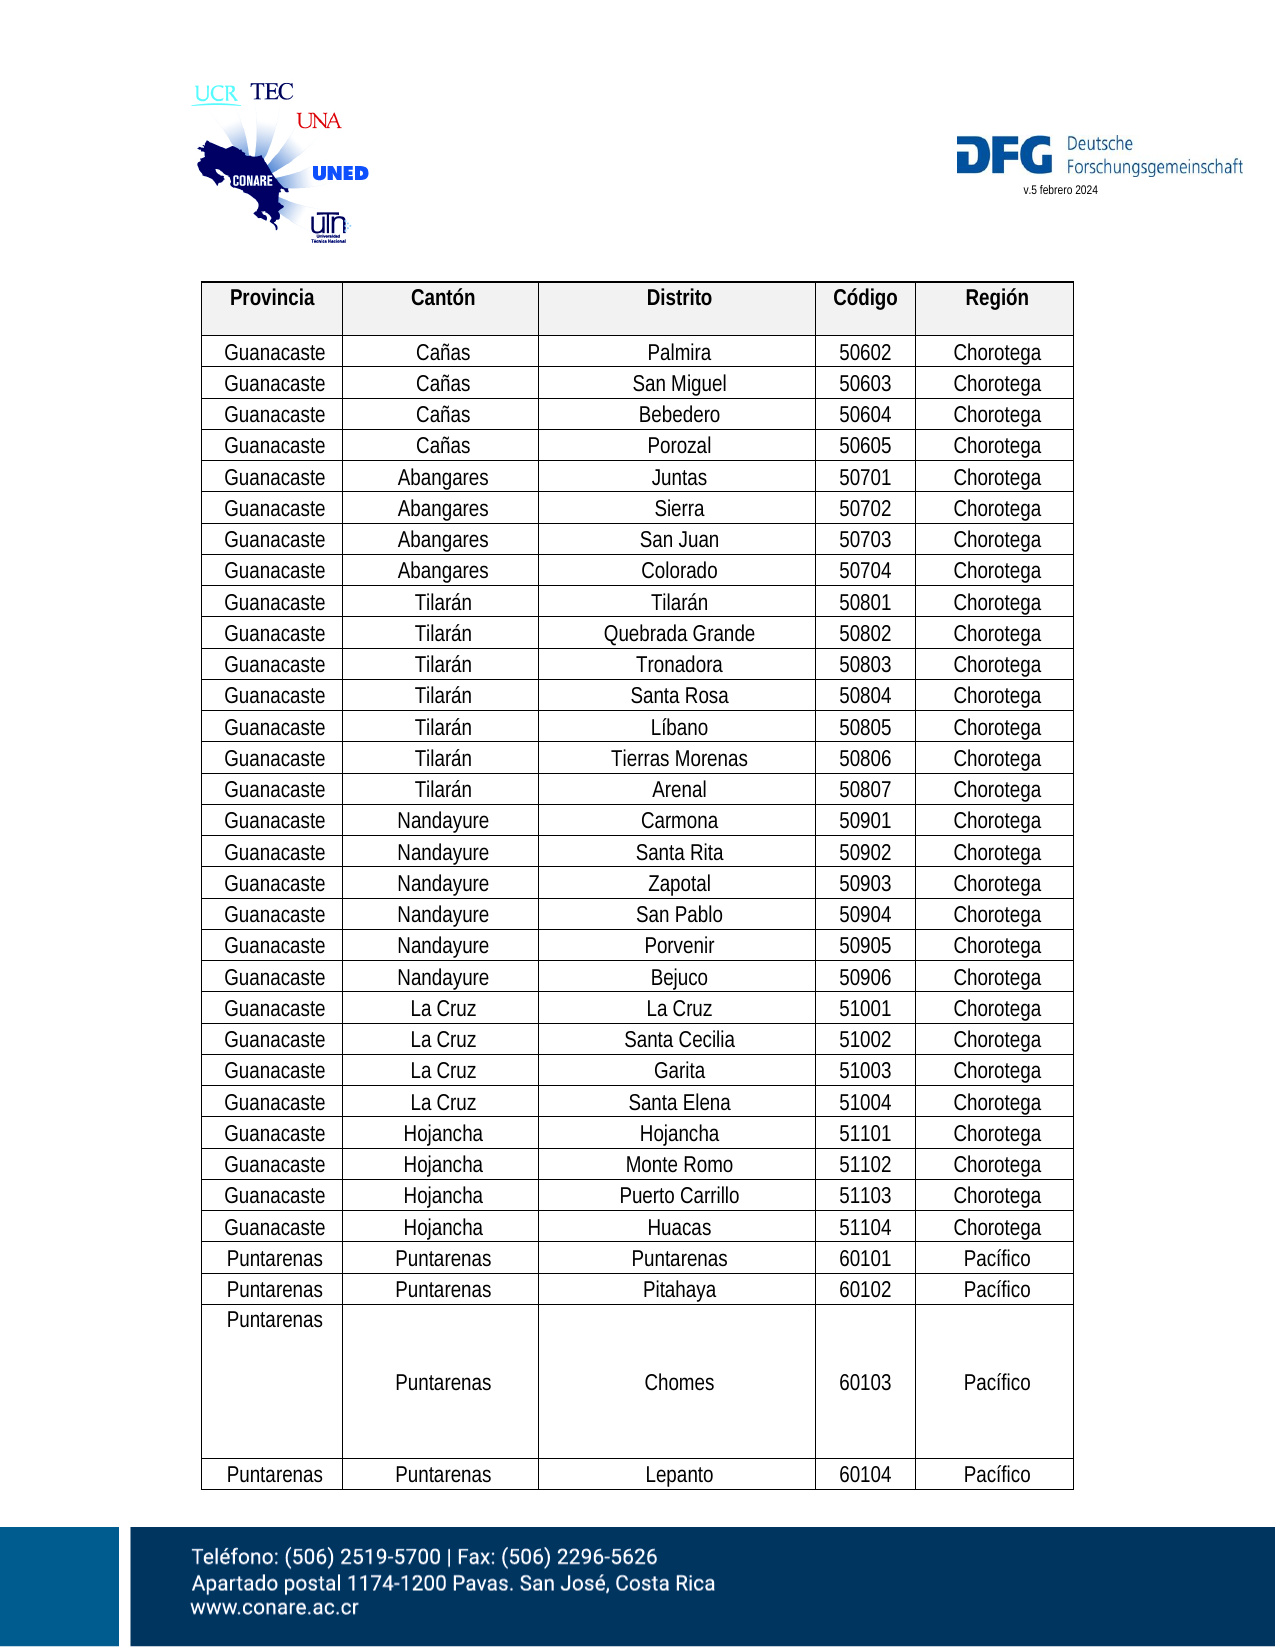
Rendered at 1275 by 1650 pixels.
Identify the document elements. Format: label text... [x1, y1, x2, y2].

table_cell Guanacaste [202, 399, 342, 429]
table_cell Chorotega [916, 711, 1073, 741]
table_cell Pitahaya [539, 1274, 815, 1304]
table_cell La Cruz [343, 992, 538, 1022]
table_cell Nandayure [343, 930, 538, 960]
table_cell Hojancha [343, 1211, 538, 1241]
table_cell Guanacaste [202, 1180, 342, 1210]
table_cell 50904 [816, 899, 915, 929]
table_cell Cañas [343, 367, 538, 397]
table_cell 51004 [816, 1086, 915, 1116]
picture [177, 70, 376, 250]
table_cell Santa Rosa [539, 680, 815, 710]
table_cell Chorotega [916, 617, 1073, 647]
table_cell Guanacaste [202, 1055, 342, 1085]
table_cell 50807 [816, 774, 915, 804]
table_cell 50906 [816, 961, 915, 991]
table_cell 50704 [816, 555, 915, 585]
table_cell Guanacaste [202, 524, 342, 554]
table_cell Cañas [343, 399, 538, 429]
table_cell Tilarán [343, 649, 538, 679]
table_cell 51101 [816, 1117, 915, 1147]
table_cell 51003 [816, 1055, 915, 1085]
table_cell Chorotega [916, 836, 1073, 866]
table_cell Puntarenas [202, 1305, 342, 1457]
table_cell La Cruz [343, 1024, 538, 1054]
table_cell Abangares [343, 492, 538, 522]
table_cell 60103 [816, 1305, 915, 1457]
table_cell Chorotega [916, 1149, 1073, 1179]
table_cell Puntarenas [539, 1242, 815, 1272]
table_cell Guanacaste [202, 586, 342, 616]
table_cell Chorotega [916, 461, 1073, 491]
table_cell Tilarán [539, 586, 815, 616]
table_cell Juntas [539, 461, 815, 491]
table_cell San Juan [539, 524, 815, 554]
table_cell 50604 [816, 399, 915, 429]
table_cell Chorotega [916, 336, 1073, 366]
table_cell 50802 [816, 617, 915, 647]
table_cell 50902 [816, 836, 915, 866]
table_cell Monte Romo [539, 1149, 815, 1179]
table_cell 51103 [816, 1180, 915, 1210]
table_cell Guanacaste [202, 649, 342, 679]
table_cell La Cruz [343, 1086, 538, 1116]
table_cell Guanacaste [202, 1117, 342, 1147]
table_cell 50806 [816, 742, 915, 772]
table_cell Tilarán [343, 774, 538, 804]
table_cell Guanacaste [202, 805, 342, 835]
table_cell Chorotega [916, 899, 1073, 929]
table_cell 51104 [816, 1211, 915, 1241]
table_cell Guanacaste [202, 492, 342, 522]
table_cell Porozal [539, 430, 815, 460]
table_cell 50702 [816, 492, 915, 522]
table_cell Guanacaste [202, 867, 342, 897]
table_cell Guanacaste [202, 461, 342, 491]
table_cell Chorotega [916, 524, 1073, 554]
picture [0, 1527, 1275, 1647]
table_cell Líbano [539, 711, 815, 741]
table_cell Quebrada Grande [539, 617, 815, 647]
table_cell Puntarenas [343, 1459, 538, 1489]
table_cell 50801 [816, 586, 915, 616]
table_cell 50804 [816, 680, 915, 710]
table_cell Santa Rita [539, 836, 815, 866]
table_cell Chorotega [916, 1024, 1073, 1054]
table_cell Tronadora [539, 649, 815, 679]
table_cell Palmira [539, 336, 815, 366]
table_cell Guanacaste [202, 555, 342, 585]
table_cell Hojancha [343, 1180, 538, 1210]
table_cell Chorotega [916, 1117, 1073, 1147]
table_cell Chorotega [916, 774, 1073, 804]
table_cell Tilarán [343, 617, 538, 647]
table_cell Chorotega [916, 492, 1073, 522]
table_cell Chorotega [916, 1055, 1073, 1085]
table_cell Guanacaste [202, 961, 342, 991]
table_cell 50803 [816, 649, 915, 679]
table_cell Abangares [343, 524, 538, 554]
table_cell Pacífico [916, 1305, 1073, 1457]
table_cell Puntarenas [343, 1242, 538, 1272]
table_cell Pacífico [916, 1274, 1073, 1304]
table_cell Garita [539, 1055, 815, 1085]
table_cell Chomes [539, 1305, 815, 1457]
table_cell Chorotega [916, 680, 1073, 710]
table_cell Guanacaste [202, 430, 342, 460]
table_header Provincia [202, 283, 342, 335]
table_cell 60104 [816, 1459, 915, 1489]
table_cell Guanacaste [202, 742, 342, 772]
table_cell Chorotega [916, 1180, 1073, 1210]
table_cell Chorotega [916, 805, 1073, 835]
table_cell Guanacaste [202, 1149, 342, 1179]
table_cell Nandayure [343, 805, 538, 835]
table_cell Chorotega [916, 555, 1073, 585]
table_cell 50905 [816, 930, 915, 960]
table_cell 50603 [816, 367, 915, 397]
table_cell Porvenir [539, 930, 815, 960]
table_cell Zapotal [539, 867, 815, 897]
table_cell Puntarenas [343, 1305, 538, 1457]
table_cell Guanacaste [202, 1211, 342, 1241]
table_cell 50701 [816, 461, 915, 491]
table_cell San Miguel [539, 367, 815, 397]
table_cell Chorotega [916, 992, 1073, 1022]
table_cell Puerto Carrillo [539, 1180, 815, 1210]
table_cell Chorotega [916, 367, 1073, 397]
table_cell La Cruz [539, 992, 815, 1022]
table_cell Lepanto [539, 1459, 815, 1489]
table_cell 51102 [816, 1149, 915, 1179]
table_cell Chorotega [916, 1086, 1073, 1116]
table_cell Hojancha [343, 1149, 538, 1179]
table_cell Carmona [539, 805, 815, 835]
table_header Cantón [343, 283, 538, 335]
table_cell 51002 [816, 1024, 915, 1054]
table_cell Chorotega [916, 961, 1073, 991]
table_header Región [916, 283, 1073, 335]
table_cell Guanacaste [202, 836, 342, 866]
table_cell Arenal [539, 774, 815, 804]
table_header Código [816, 283, 915, 335]
table_cell Chorotega [916, 399, 1073, 429]
table_cell Puntarenas [202, 1242, 342, 1272]
table_cell Bebedero [539, 399, 815, 429]
table_cell Guanacaste [202, 1024, 342, 1054]
table_cell Guanacaste [202, 992, 342, 1022]
table_cell Abangares [343, 461, 538, 491]
table_cell 60101 [816, 1242, 915, 1272]
table_cell Guanacaste [202, 774, 342, 804]
table_cell Guanacaste [202, 617, 342, 647]
table_cell Puntarenas [202, 1274, 342, 1304]
table_cell Nandayure [343, 836, 538, 866]
table_cell Chorotega [916, 742, 1073, 772]
table_cell Chorotega [916, 649, 1073, 679]
table_cell Chorotega [916, 430, 1073, 460]
table_cell 50703 [816, 524, 915, 554]
table_cell Colorado [539, 555, 815, 585]
table_cell 60102 [816, 1274, 915, 1304]
table_cell Tilarán [343, 742, 538, 772]
table_cell Puntarenas [343, 1274, 538, 1304]
table_cell Puntarenas [202, 1459, 342, 1489]
table_cell Tilarán [343, 711, 538, 741]
table_cell Guanacaste [202, 680, 342, 710]
table_cell Chorotega [916, 586, 1073, 616]
table_cell Guanacaste [202, 711, 342, 741]
table_cell Guanacaste [202, 336, 342, 366]
table_cell Santa Cecilia [539, 1024, 815, 1054]
table_cell Chorotega [916, 867, 1073, 897]
table_cell Tilarán [343, 680, 538, 710]
table_header Distrito [539, 283, 815, 335]
table_cell Tilarán [343, 586, 538, 616]
table_cell 50602 [816, 336, 915, 366]
table_cell Sierra [539, 492, 815, 522]
table_cell Tierras Morenas [539, 742, 815, 772]
table_cell Santa Elena [539, 1086, 815, 1116]
table_cell 50805 [816, 711, 915, 741]
table_cell Huacas [539, 1211, 815, 1241]
table_cell Chorotega [916, 930, 1073, 960]
table_cell 50901 [816, 805, 915, 835]
table_cell Nandayure [343, 867, 538, 897]
table_cell Abangares [343, 555, 538, 585]
table_cell 51001 [816, 992, 915, 1022]
table_cell Hojancha [539, 1117, 815, 1147]
table_cell Nandayure [343, 961, 538, 991]
table_cell Guanacaste [202, 930, 342, 960]
table_cell 50605 [816, 430, 915, 460]
table_cell San Pablo [539, 899, 815, 929]
table_cell 50903 [816, 867, 915, 897]
table_cell Guanacaste [202, 899, 342, 929]
table_cell La Cruz [343, 1055, 538, 1085]
table_cell Cañas [343, 336, 538, 366]
table_cell Guanacaste [202, 367, 342, 397]
table_cell Nandayure [343, 899, 538, 929]
table_cell Guanacaste [202, 1086, 342, 1116]
table_cell Pacífico [916, 1242, 1073, 1272]
table_cell Cañas [343, 430, 538, 460]
table_cell Bejuco [539, 961, 815, 991]
table_cell Pacífico [916, 1459, 1073, 1489]
picture [957, 135, 1243, 177]
table_cell Chorotega [916, 1211, 1073, 1241]
table_cell Hojancha [343, 1117, 538, 1147]
